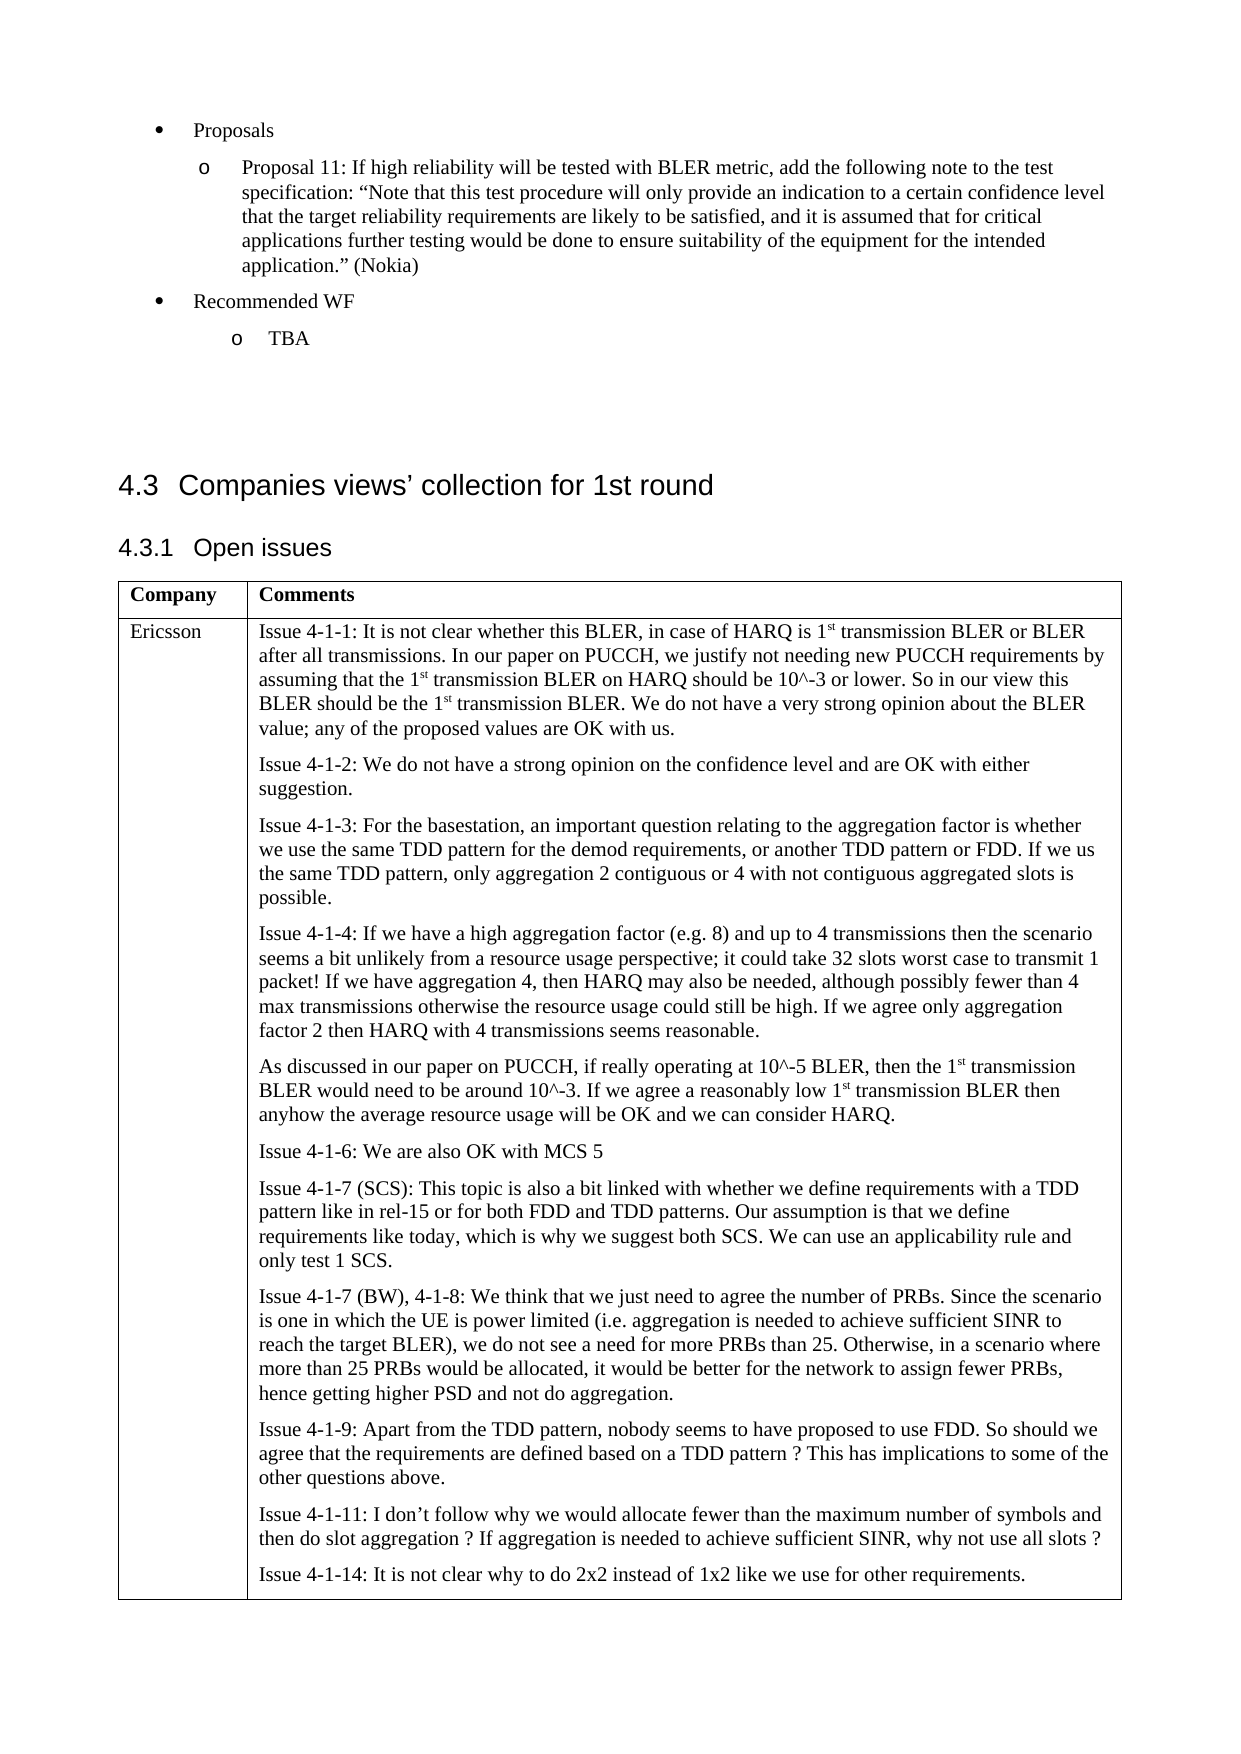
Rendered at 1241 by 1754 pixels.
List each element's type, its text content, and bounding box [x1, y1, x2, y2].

list TBA [231, 326, 1122, 351]
list Proposals [156, 118, 1122, 142]
subtitle Companies views’ collection for 1st round [118, 468, 1122, 502]
subtitle Open issues [118, 533, 1122, 562]
table_header Company [119, 582, 247, 618]
list Recommended WF [156, 289, 1122, 313]
list Proposal 11: If high reliability will be tested with BLER metric, add the following note to the test specification: “Note that this test procedure will only provide an indication to a certain confidence level that the target reliability requirements are likely to be satisfied, and it is assumed that for critical applications further testing would be done to ensure suitability of the equipment for the intended application.” (Nokia) [198, 154, 1122, 277]
table_cell Ericsson [119, 619, 247, 1599]
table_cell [248, 619, 1121, 1599]
table_header Comments [248, 582, 1121, 618]
